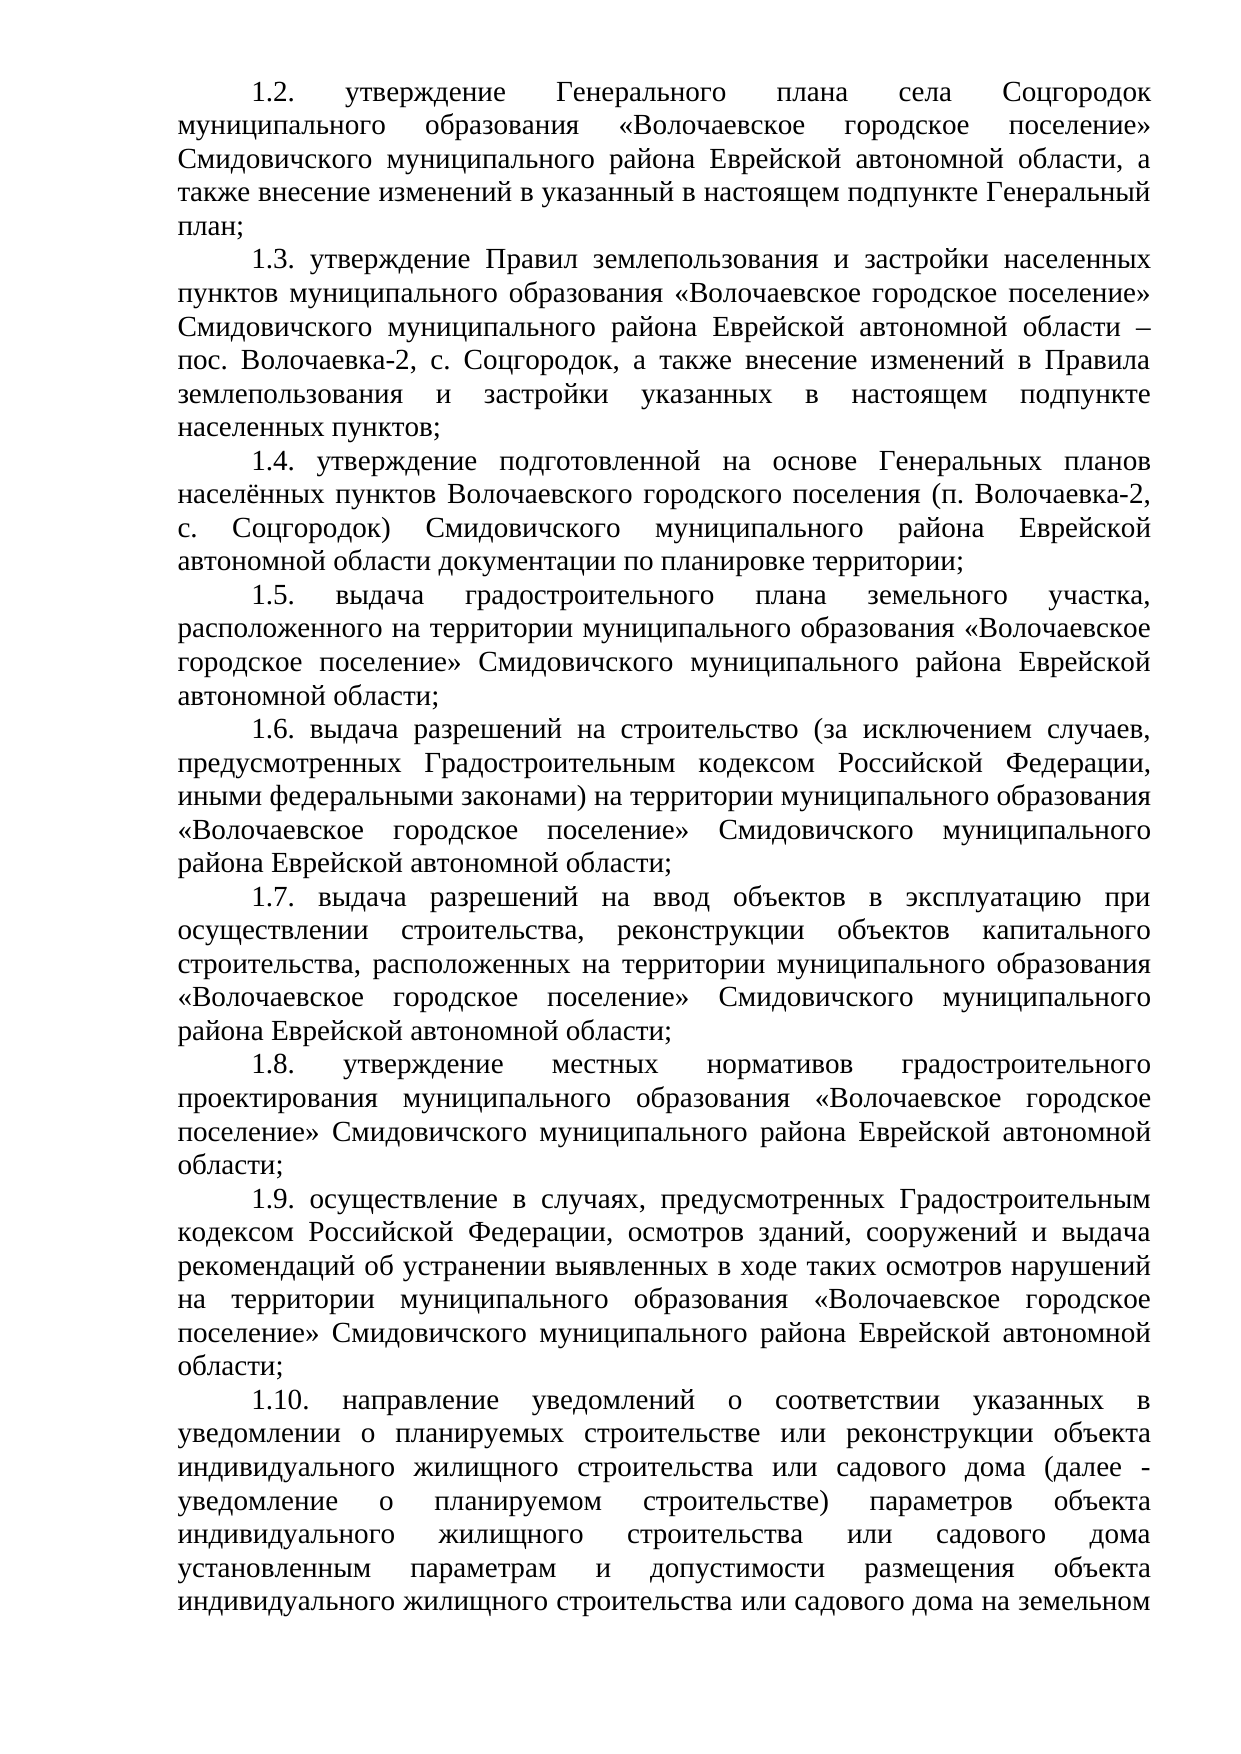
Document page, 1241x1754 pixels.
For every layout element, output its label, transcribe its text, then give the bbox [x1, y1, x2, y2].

text 1.4. утверждение подготовленной на основе Генеральных планов населённых пунктов Волочаевского городского поселения (п. Волочаевка-2, с. Соцгородок) Смидовичского муниципального района Еврейской автономной области документации по планировке территории; [177, 443, 1152, 577]
text 1.9. осуществление в случаях, предусмотренных Градостроительным кодексом Российской Федерации, осмотров зданий, сооружений и выдача рекомендаций об устранении выявленных в ходе таких осмотров нарушений на территории муниципального образования «Волочаевское городское поселение» Смидовичского муниципального района Еврейской автономной области; [177, 1181, 1152, 1382]
text 1.8. утверждение местных нормативов градостроительного проектирования муниципального образования «Волочаевское городское поселение» Смидовичского муниципального района Еврейской автономной области; [177, 1047, 1152, 1181]
text 1.5. выдача градостроительного плана земельного участка, расположенного на территории муниципального образования «Волочаевское городское поселение» Смидовичского муниципального района Еврейской автономной области; [177, 577, 1152, 711]
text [177, 1382, 1152, 1617]
text 1.7. выдача разрешений на ввод объектов в эксплуатацию при осуществлении строительства, реконструкции объектов капитального строительства, расположенных на территории муниципального образования «Волочаевское городское поселение» Смидовичского муниципального района Еврейской автономной области; [177, 879, 1152, 1047]
text 1.6. выдача разрешений на строительство (за исключением случаев, предусмотренных Градостроительным кодексом Российской Федерации, иными федеральными законами) на территории муниципального образования «Волочаевское городское поселение» Смидовичского муниципального района Еврейской автономной области; [177, 711, 1152, 879]
text 1.2. утверждение Генерального плана села Соцгородок муниципального образования «Волочаевское городское поселение» Смидовичского муниципального района Еврейской автономной области, а также внесение изменений в указанный в настоящем подпункте Генеральный план; [177, 74, 1152, 242]
text 1.3. утверждение Правил землепользования и застройки населенных пунктов муниципального образования «Волочаевское городское поселение» Смидовичского муниципального района Еврейской автономной области – пос. Волочаевка-2, с. Соцгородок, а также внесение изменений в Правила землепользования и застройки указанных в настоящем подпункте населенных пунктов; [177, 242, 1152, 443]
